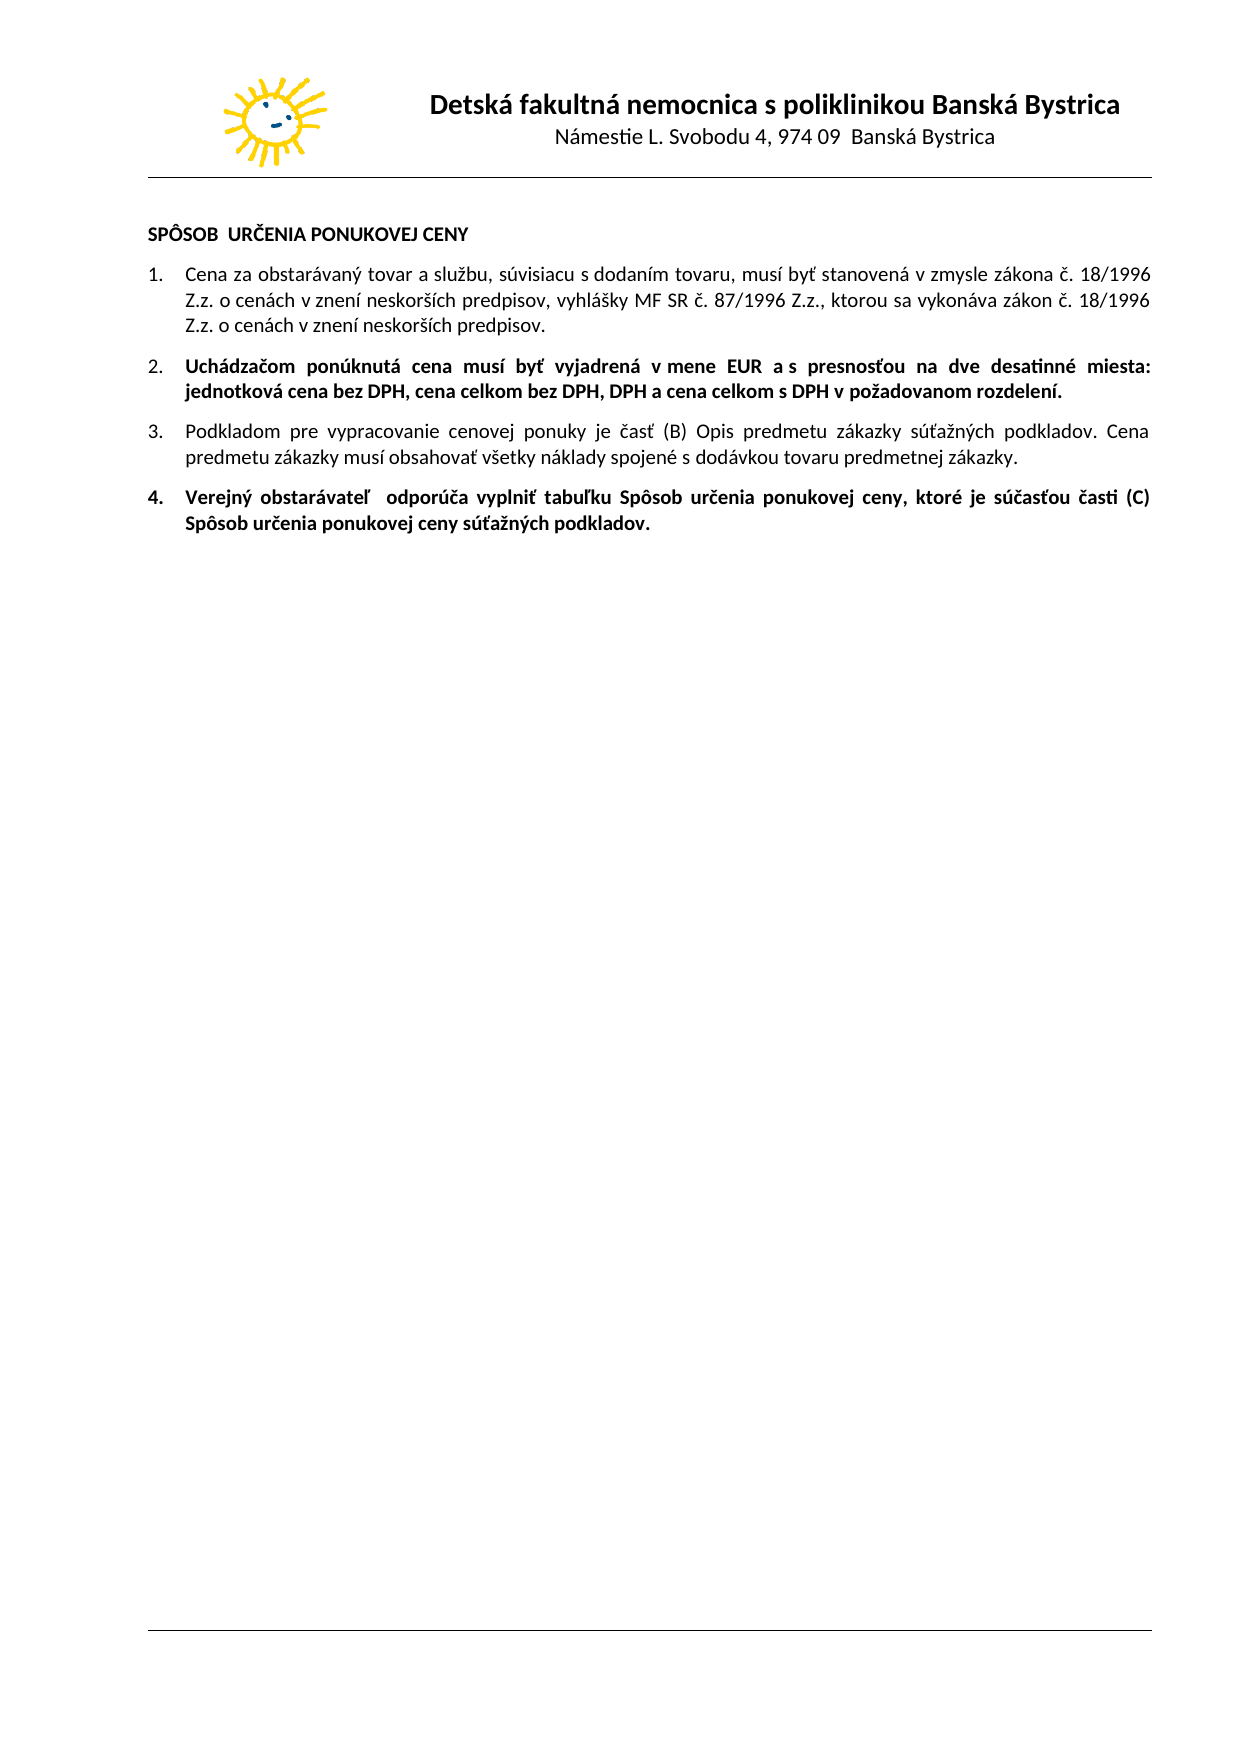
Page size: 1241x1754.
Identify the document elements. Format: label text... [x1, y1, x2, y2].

list Uchádzačom ponúknutá cena musí byť vyjadrená v mene EUR a s presnosťou na dve desatinné miesta: jednotková cena bez DPH, cena celkom bez DPH, DPH a cena celkom s DPH v požadovanom rozdelení. [148, 353, 1152, 404]
list Cena za obstarávaný tovar a službu, súvisiacu s dodaním tovaru, musí byť stanovená v zmysle zákona č. 18/1996 Z.z. o cenách v znení neskorších predpisov, vyhlášky MF SR č. 87/1996 Z.z., ktorou sa vykonáva zákon č. 18/1996 Z.z. o cenách v znení neskorších predpisov. [148, 262, 1152, 338]
picture [212, 63, 334, 173]
list Verejný obstarávateľ odporúča vyplniť tabuľku Spôsob určenia ponukovej ceny, ktoré je súčasťou časti (C) Spôsob určenia ponukovej ceny súťažných podkladov. [148, 484, 1152, 535]
text SPÔSOB URČENIA PONUKOVEJ CENY [148, 221, 1152, 247]
list Podkladom pre vypracovanie cenovej ponuky je časť (B) Opis predmetu zákazky súťažných podkladov. Cena predmetu zákazky musí obsahovať všetky náklady spojené s dodávkou tovaru predmetnej zákazky. [148, 419, 1152, 469]
